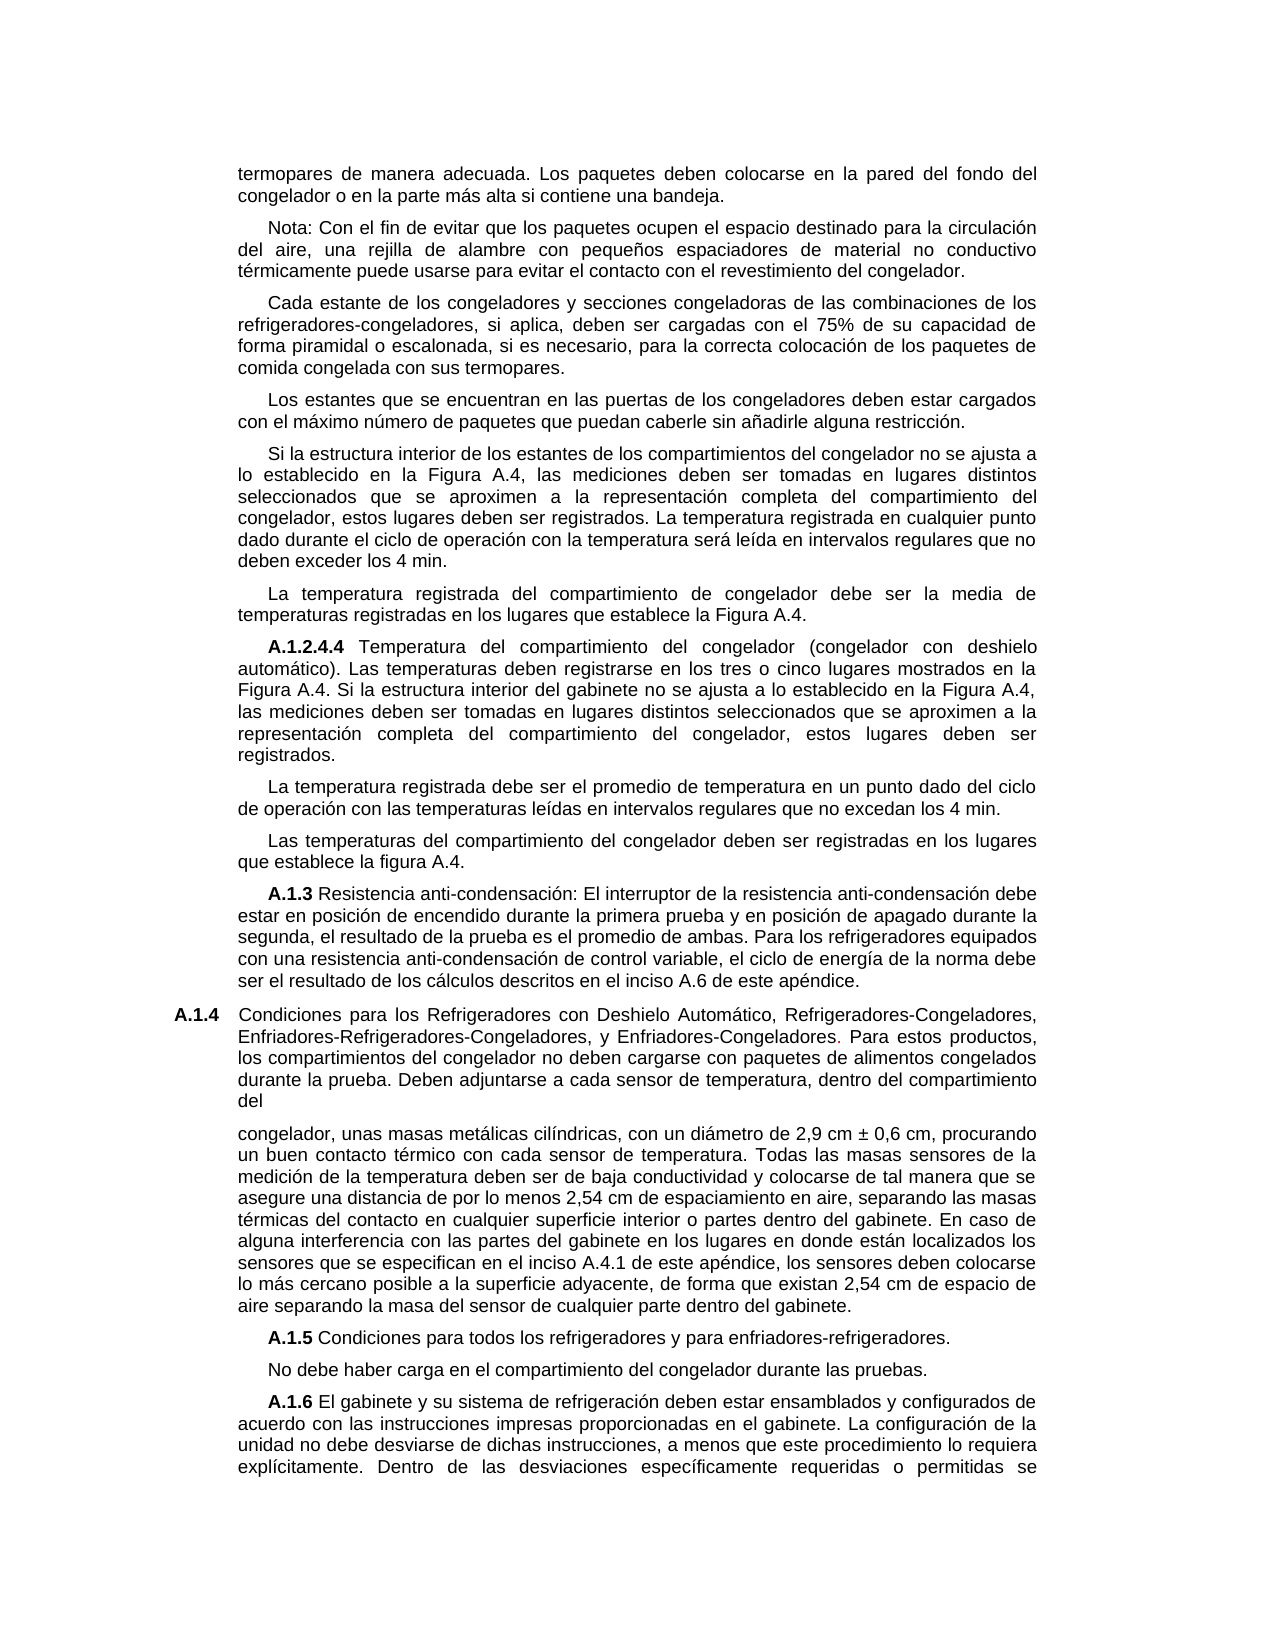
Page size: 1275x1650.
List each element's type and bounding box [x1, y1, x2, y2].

table_header [200, 148, 1075, 1493]
